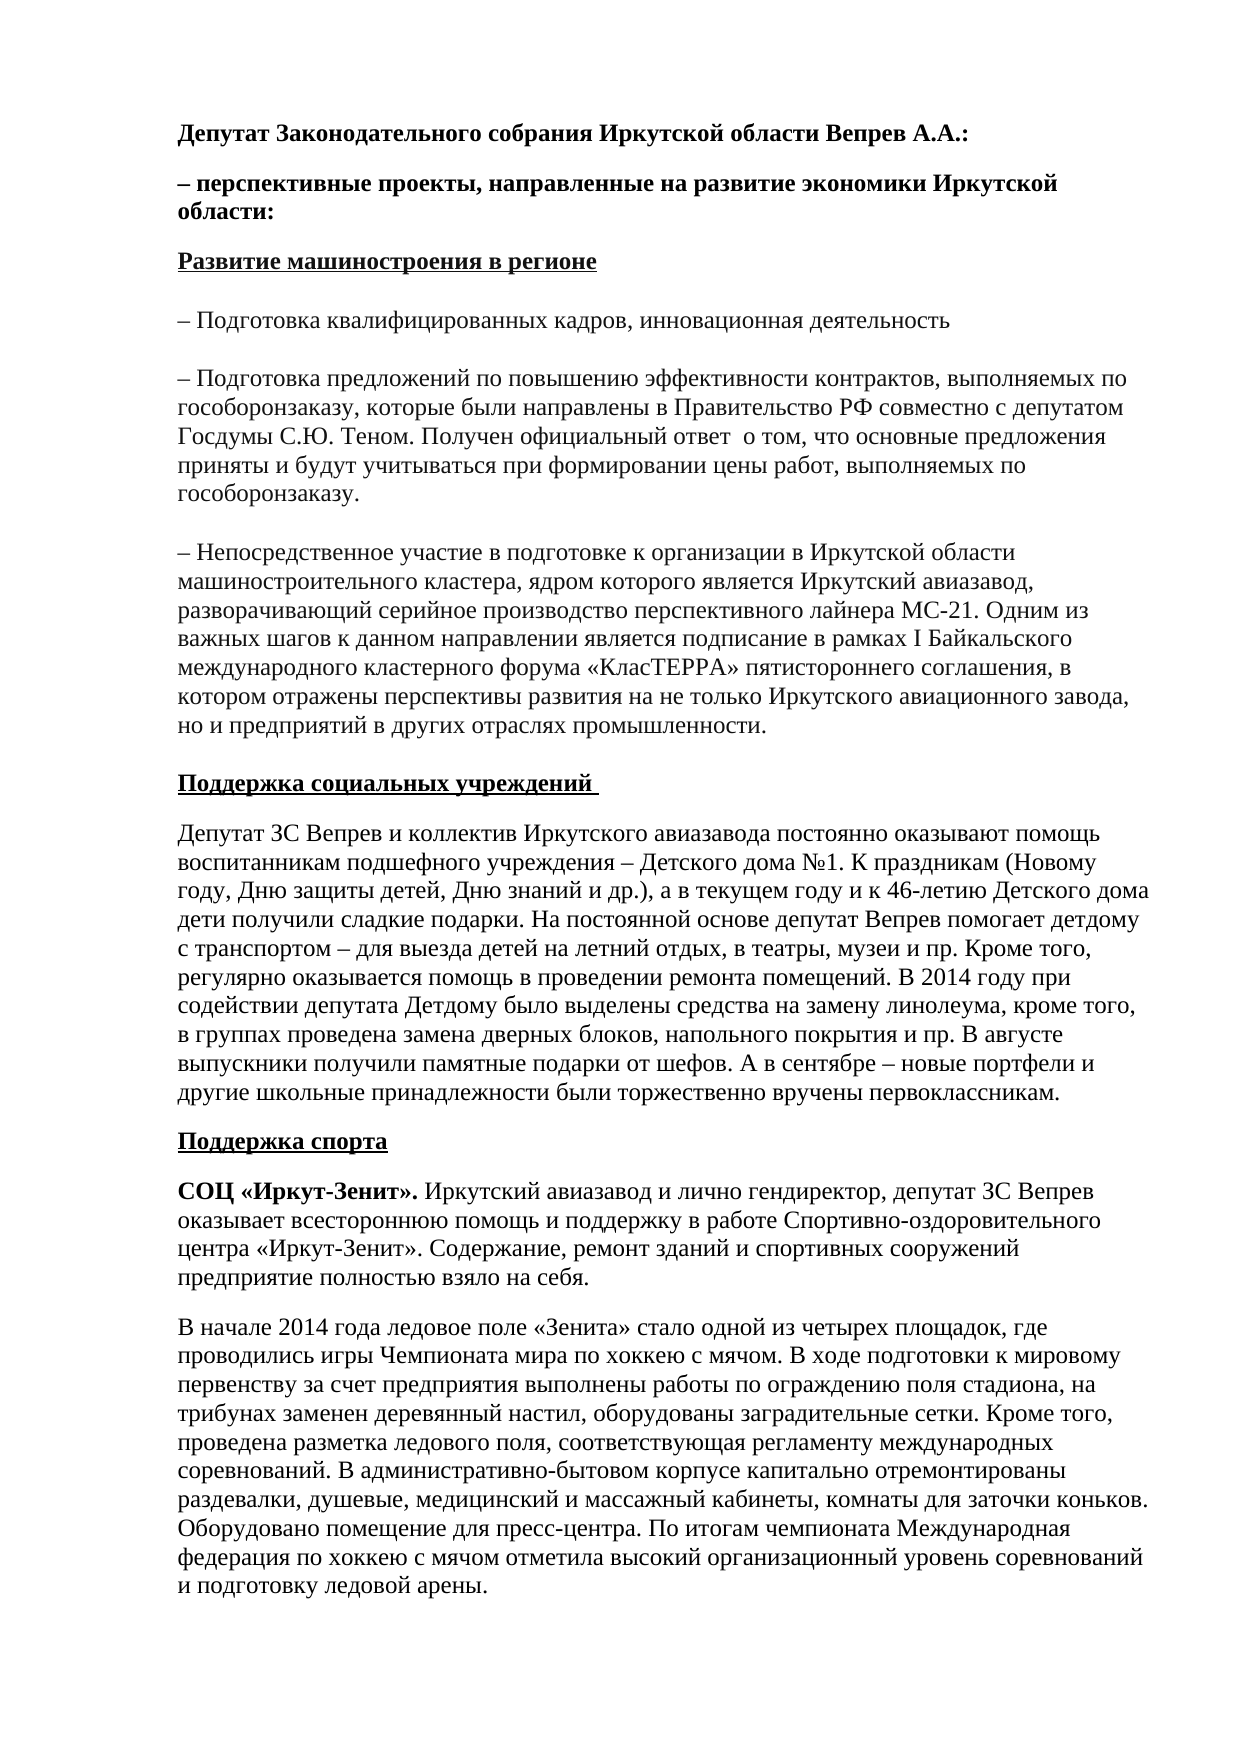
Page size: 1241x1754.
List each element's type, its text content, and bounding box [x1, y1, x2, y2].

text В начале 2014 года ледовое поле «Зенита» стало одной из четырех площадок, где проводились игры Чемпионата мира по хоккею с мячом. В ходе подготовки к мировому первенству за счет предприятия выполнены работы по ограждению поля стадиона, на трибунах заменен деревянный настил, оборудованы заградительные сетки. Кроме того, проведена разметка ледового поля, соответствующая регламенту международных соревнований. В административно-бытовом корпусе капитально отремонтированы раздевалки, душевые, медицинский и массажный кабинеты, комнаты для заточки коньков. Оборудовано помещение для пресс-центра. По итогам чемпионата Международная федерация по хоккею с мячом отметила высокий организационный уровень соревнований и подготовку ледовой арены. [177, 1312, 1152, 1599]
text Поддержка социальных учреждений [177, 768, 1152, 797]
text Поддержка спорта [177, 1126, 1152, 1155]
text Депутат ЗС Вепрев и коллектив Иркутского авиазавода постоянно оказывают помощь воспитанникам подшефного учреждения – Детского дома №1. К праздникам (Новому году, Дню защиты детей, Дню знаний и др.), а в текущем году и к 46-летию Детского дома дети получили сладкие подарки. На постоянной основе депутат Вепрев помогает детдому с транспортом – для выезда детей на летний отдых, в театры, музеи и пр. Кроме того, регулярно оказывается помощь в проведении ремонта помещений. В 2014 году при содействии депутата Детдому было выделены средства на замену линолеума, кроме того, в группах проведена замена дверных блоков, напольного покрытия и пр. В августе выпускники получили памятные подарки от шефов. А в сентябре – новые портфели и другие школьные принадлежности были торжественно вручены первоклассникам. [177, 818, 1152, 1106]
text СОЦ «Иркут-Зенит». Иркутский авиазавод и лично гендиректор, депутат ЗС Вепрев оказывает всестороннюю помощь и поддержку в работе Спортивно-оздоровительного центра «Иркут-Зенит». Содержание, ремонт зданий и спортивных сооружений предприятие полностью взяло на себя. [177, 1176, 1152, 1291]
text – Непосредственное участие в подготовке к организации в Иркутской области машиностроительного кластера, ядром которого является Иркутский авиазавод, разворачивающий серийное производство перспективного лайнера МС-21. Одним из важных шагов к данном направлении является подписание в рамках I Байкальского международного кластерного форума «КласТЕРРА» пятистороннего соглашения, в котором отражены перспективы развития на не только Иркутского авиационного завода, но и предприятий в других отраслях промышленности. [177, 537, 1152, 738]
text – перспективные проекты, направленные на развитие экономики Иркутской области: [177, 168, 1152, 225]
text Развитие машиностроения в регионе [177, 246, 1152, 275]
text Депутат Законодательного собрания Иркутской области Вепрев А.А.: [177, 118, 1152, 147]
text – Подготовка предложений по повышению эффективности контрактов, выполняемых по гособоронзаказу, которые были направлены в Правительство РФ совместно с депутатом Госдумы С.Ю. Теном. Получен официальный ответ о том, что основные предложения приняты и будут учитываться при формировании цены работ, выполняемых по гособоронзаказу. [177, 363, 1152, 507]
text – Подготовка квалифицированных кадров, инновационная деятельность [177, 305, 1152, 333]
